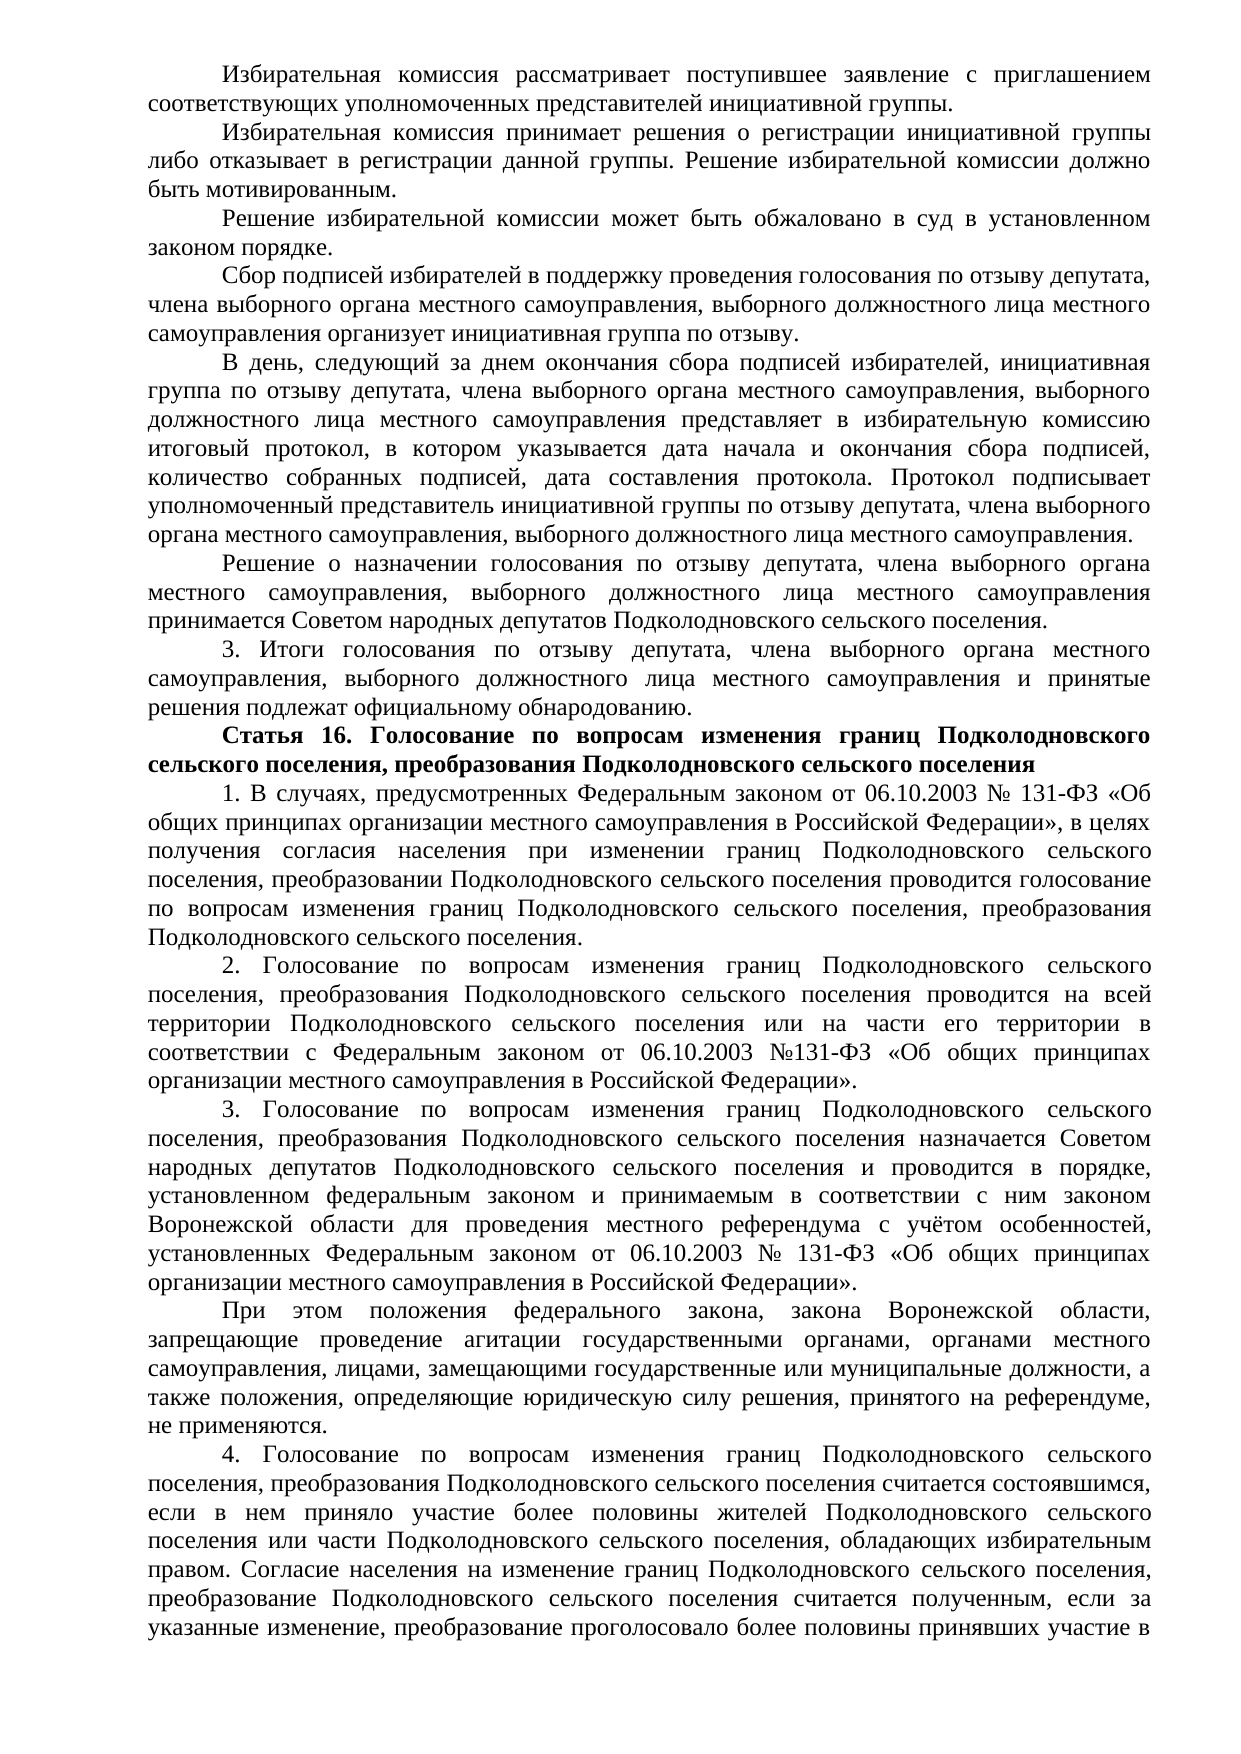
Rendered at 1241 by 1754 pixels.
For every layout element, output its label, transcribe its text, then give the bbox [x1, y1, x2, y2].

text Избирательная комиссия принимает решения о регистрации инициативной группы либо отказывает в регистрации данной группы. Решение избирательной комиссии должно быть мотивированным. [148, 117, 1152, 203]
text При этом положения федерального закона, закона Воронежской области, запрещающие проведение агитации государственными органами, органами местного самоуправления, лицами, замещающими государственные или муниципальные должности, а также положения, определяющие юридическую силу решения, принятого на референдуме, не применяются. [148, 1295, 1152, 1439]
text В день, следующий за днем окончания сбора подписей избирателей, инициативная группа по отзыву депутата, члена выборного органа местного самоуправления, выборного должностного лица местного самоуправления представляет в избирательную комиссию итоговый протокол, в котором указывается дата начала и окончания сбора подписей, количество собранных подписей, дата составления протокола. Протокол подписывает уполномоченный представитель инициативной группы по отзыву депутата, члена выборного органа местного самоуправления, выборного должностного лица местного самоуправления. [148, 347, 1152, 548]
text Сбор подписей избирателей в поддержку проведения голосования по отзыву депутата, члена выборного органа местного самоуправления, выборного должностного лица местного самоуправления организует инициативная группа по отзыву. [148, 260, 1152, 347]
text 3. Голосование по вопросам изменения границ Подколодновского сельского поселения, преобразования Подколодновского сельского поселения назначается Советом народных депутатов Подколодновского сельского поселения и проводится в порядке, установленном федеральным законом и принимаемым в соответствии с ним законом Воронежской области для проведения местного референдума с учётом особенностей, установленных Федеральным законом от 06.10.2003 № 131-ФЗ «Об общих принципах организации местного самоуправления в Российской Федерации». [148, 1094, 1152, 1295]
text Статья 16. Голосование по вопросам изменения границ Подколодновского сельского поселения, преобразования Подколодновского сельского поселения [148, 720, 1152, 778]
text Избирательная комиссия рассматривает поступившее заявление с приглашением соответствующих уполномоченных представителей инициативной группы. [148, 59, 1152, 117]
text 1. В случаях, предусмотренных Федеральным законом от 06.10.2003 № 131-ФЗ «Об общих принципах организации местного самоуправления в Российской Федерации», в целях получения согласия населения при изменении границ Подколодновского сельского поселения, преобразовании Подколодновского сельского поселения проводится голосование по вопросам изменения границ Подколодновского сельского поселения, преобразования Подколодновского сельского поселения. [148, 778, 1152, 950]
text Решение избирательной комиссии может быть обжаловано в суд в установленном законом порядке. [148, 203, 1152, 260]
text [148, 1439, 1152, 1640]
text 2. Голосование по вопросам изменения границ Подколодновского сельского поселения, преобразования Подколодновского сельского поселения проводится на всей территории Подколодновского сельского поселения или на части его территории в соответствии с Федеральным законом от 06.10.2003 №131-ФЗ «Об общих принципах организации местного самоуправления в Российской Федерации». [148, 950, 1152, 1094]
text 3. Итоги голосования по отзыву депутата, члена выборного органа местного самоуправления, выборного должностного лица местного самоуправления и принятые решения подлежат официальному обнародованию. [148, 634, 1152, 720]
text Решение о назначении голосования по отзыву депутата, члена выборного органа местного самоуправления, выборного должностного лица местного самоуправления принимается Советом народных депутатов Подколодновского сельского поселения. [148, 548, 1152, 634]
